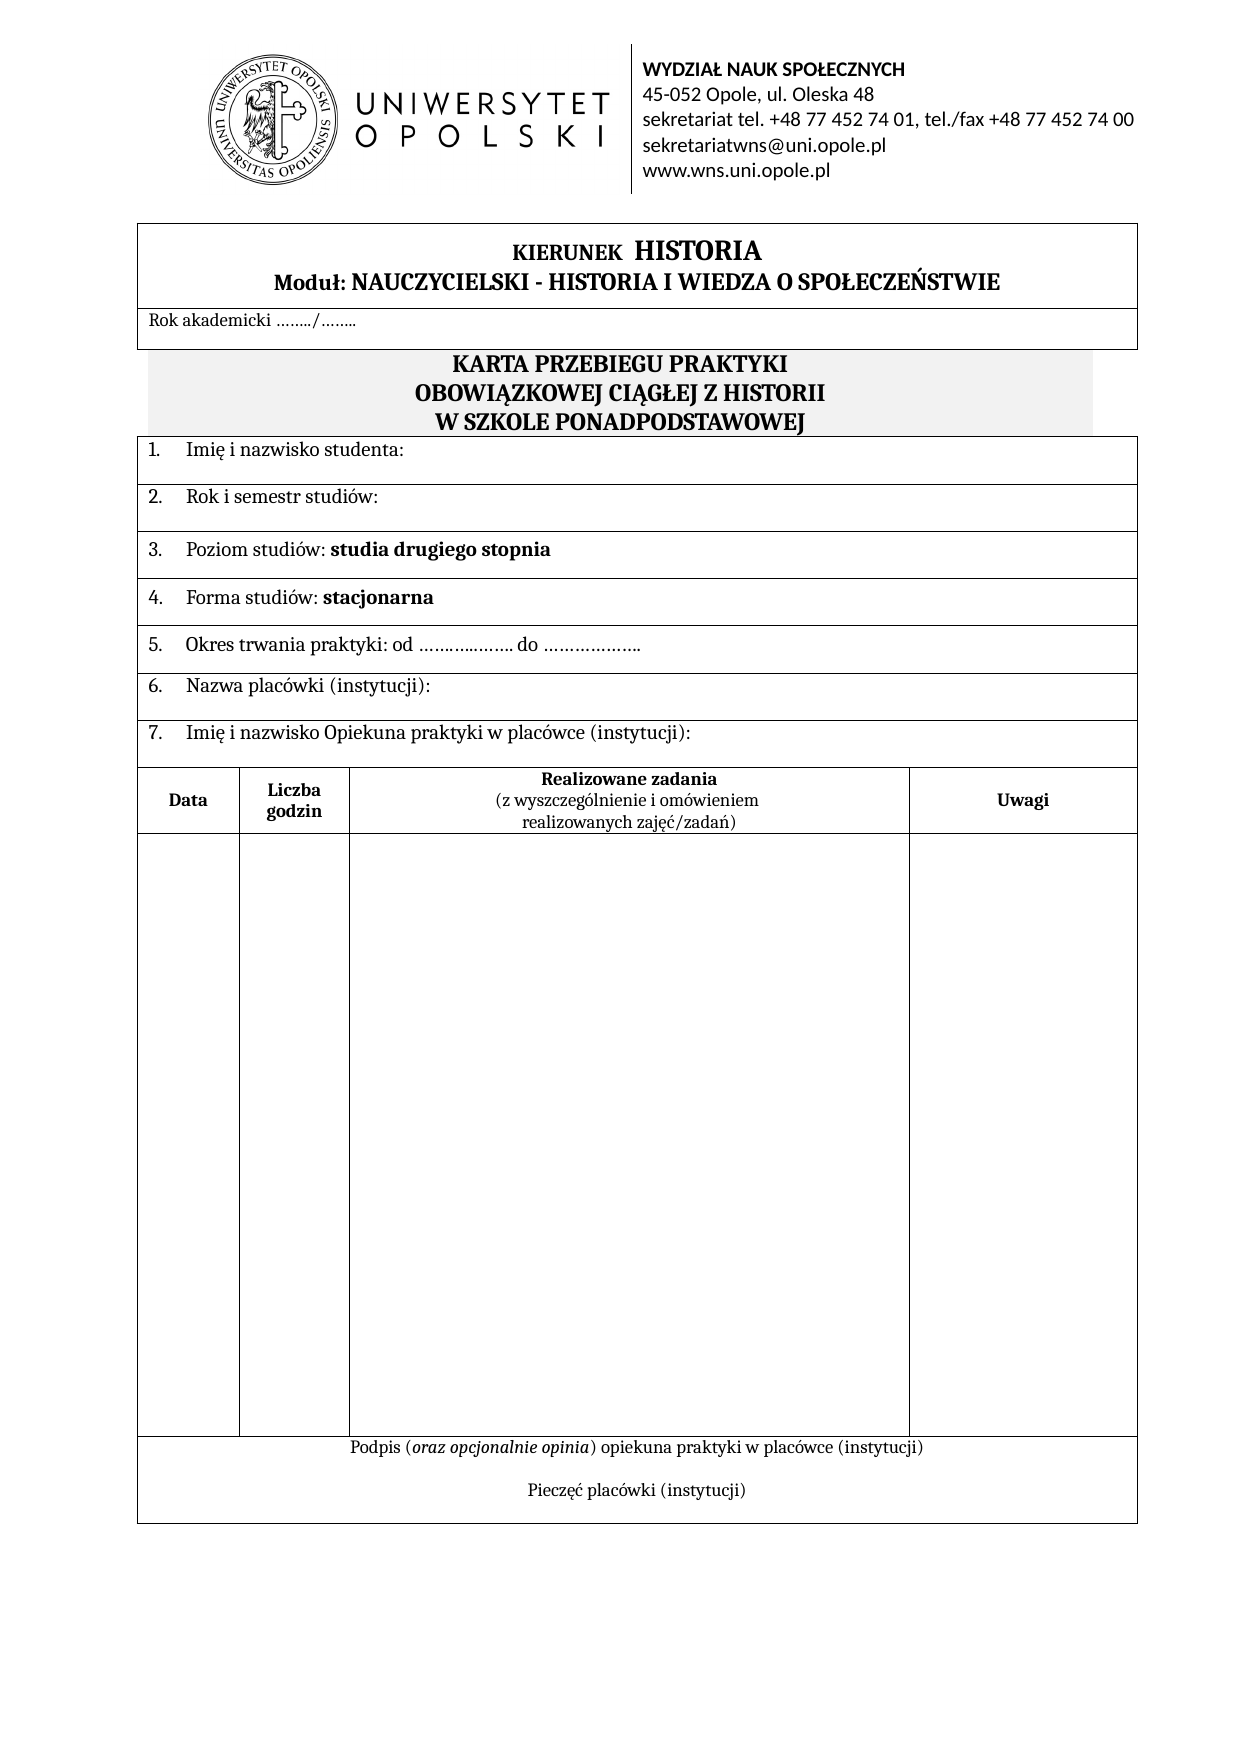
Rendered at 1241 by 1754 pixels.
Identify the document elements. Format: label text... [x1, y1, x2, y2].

table_cell Poziom studiów: studia drugiego stopnia [138, 532, 1137, 578]
table_cell Okres trwania praktyki: od …….…..……. do ………………. [138, 626, 1137, 673]
table_cell Nazwa placówki (instytucji): [138, 674, 1137, 720]
table_cell Podpis (oraz opcjonalnie opinia) opiekuna praktyki w placówce (instytucji) Pieczęć placówki (instytucji) [138, 1437, 1137, 1523]
table_cell [240, 834, 349, 1436]
text OBOWIĄZKOWEJ CIĄGŁEJ Z HISTORII [148, 379, 1093, 407]
table_cell [350, 834, 909, 1436]
text W SZKOLE PONADPODSTAWOWEJ [148, 407, 1093, 436]
table_cell Rok i semestr studiów: [138, 485, 1137, 531]
table_cell Imię i nazwisko Opiekuna praktyki w placówce (instytucji): [138, 721, 1137, 767]
text KARTA PRZEBIEGU PRAKTYKI [148, 350, 1093, 379]
table_cell Rok akademicki ……../…….. [138, 309, 1137, 349]
table_cell Data [138, 768, 239, 833]
table_cell Uwagi [910, 768, 1137, 833]
table_header Imię i nazwisko studenta: [138, 437, 1137, 483]
table_cell Realizowane zadania (z wyszczególnienie i omówieniem realizowanych zajęć/zadań) [350, 768, 909, 833]
table_cell Liczba godzin [240, 768, 349, 833]
picture [197, 44, 620, 195]
table_cell [910, 834, 1137, 1436]
table_header KIERUNEK HISTORIA Moduł: NAUCZYCIELSKI - HISTORIA I WIEDZA O SPOŁECZEŃSTWIE [138, 224, 1137, 308]
table_cell [138, 834, 239, 1436]
table_cell Forma studiów: stacjonarna [138, 579, 1137, 625]
